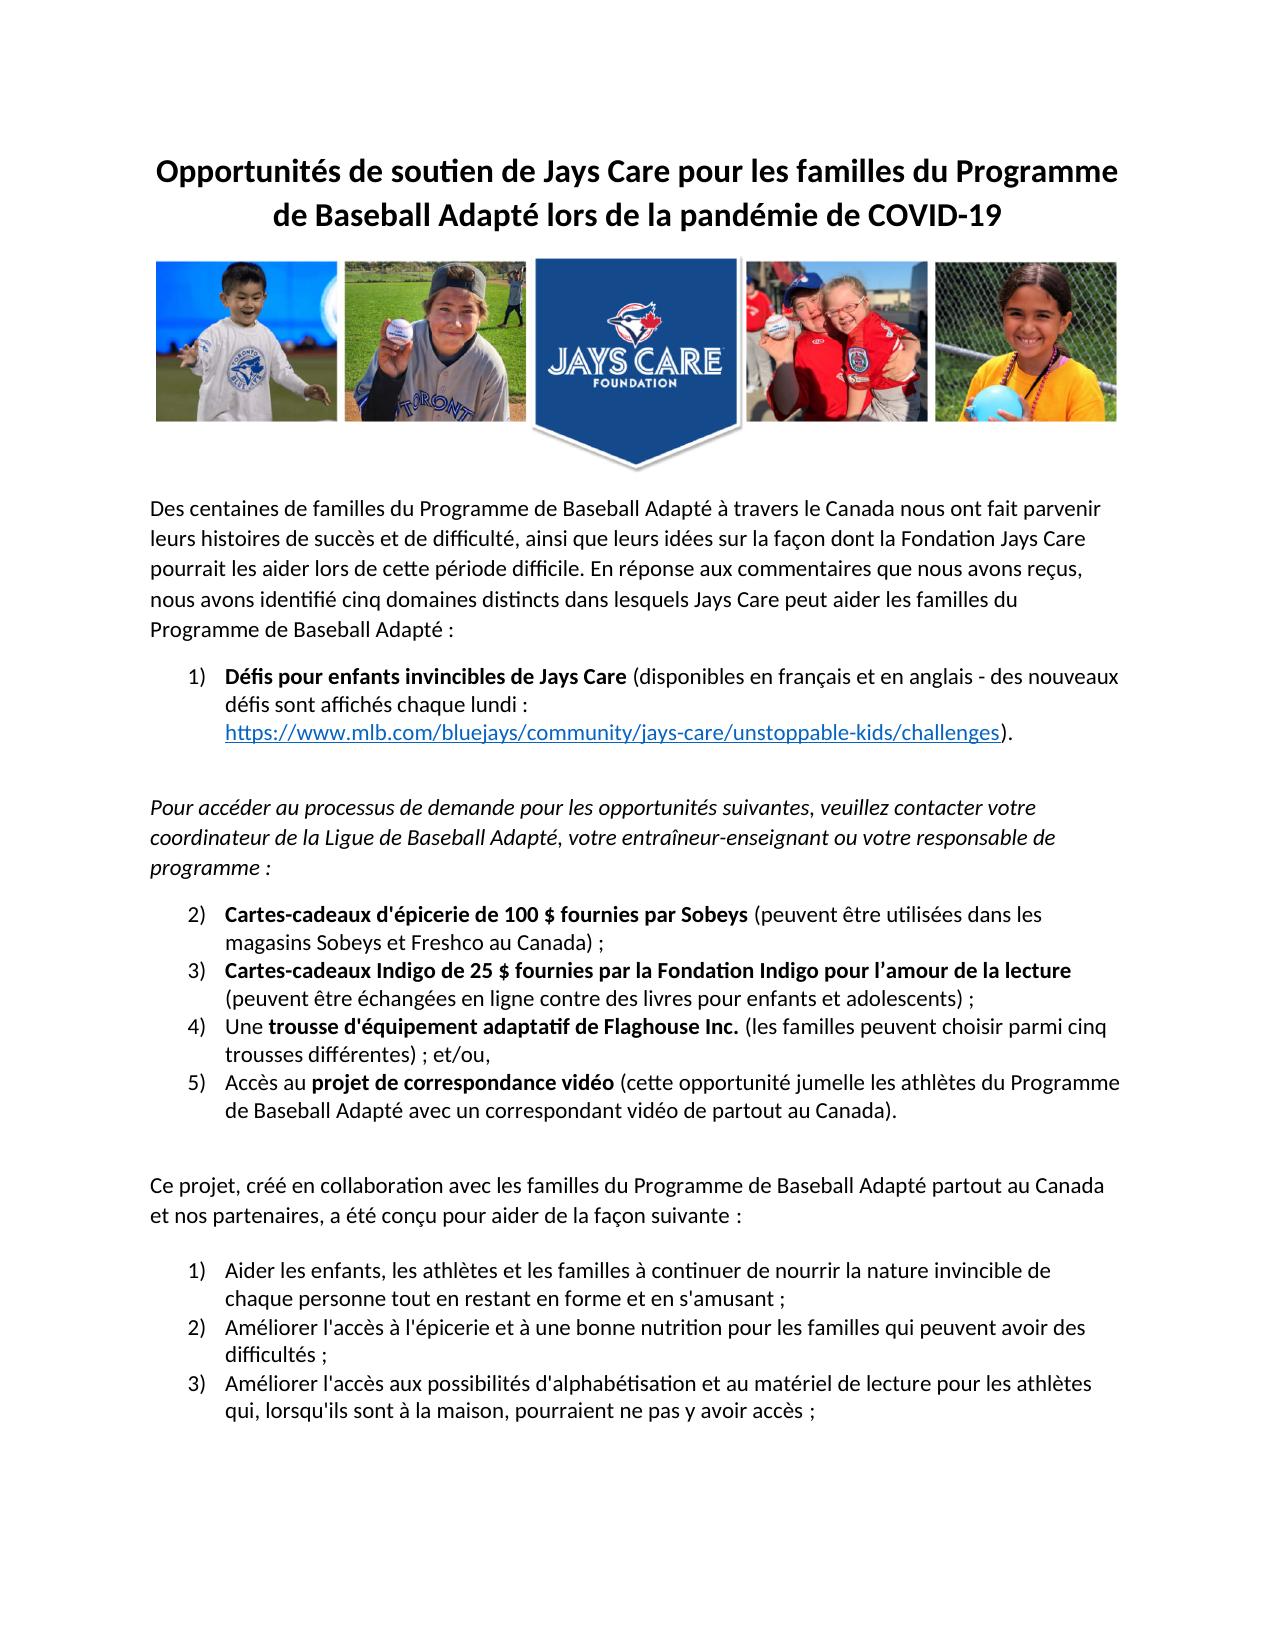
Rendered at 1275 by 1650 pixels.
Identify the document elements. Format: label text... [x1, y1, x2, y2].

list Défis pour enfants invincibles de Jays Care (disponibles en français et en anglais - des nouveaux défis sont affichés chaque lundi : https://www.mlb.com/bluejays/community/jays-care/unstoppable-kids/challenges). [187, 662, 1125, 746]
list Aider les enfants, les athlètes et les familles à continuer de nourrir la nature invincible de chaque personne tout en restant en forme et en s'amusant ; [187, 1257, 1125, 1313]
list Améliorer l'accès à l'épicerie et à une bonne nutrition pour les familles qui peuvent avoir des difficultés ; [187, 1313, 1125, 1369]
picture [150, 254, 1125, 476]
list Cartes-cadeaux Indigo de 25 $ fournies par la Fondation Indigo pour l’amour de la lecture (peuvent être échangées en ligne contre des livres pour enfants et adolescents) ; [187, 956, 1125, 1012]
list Cartes-cadeaux d'épicerie de 100 $ fournies par Sobeys (peuvent être utilisées dans les magasins Sobeys et Freshco au Canada) ; [187, 900, 1125, 956]
list Accès au projet de correspondance vidéo (cette opportunité jumelle les athlètes du Programme de Baseball Adapté avec un correspondant vidéo de partout au Canada). [187, 1068, 1125, 1124]
text Opportunités de soutien de Jays Care pour les familles du Programme de Baseball Adapté lors de la pandémie de COVID-19 [150, 150, 1125, 235]
text Pour accéder au processus de demande pour les opportunités suivantes, veuillez contacter votre coordinateur de la Ligue de Baseball Adapté, votre entraîneur-enseignant ou votre responsable de programme : [150, 793, 1125, 881]
text Ce projet, créé en collaboration avec les familles du Programme de Baseball Adapté partout au Canada et nos partenaires, a été conçu pour aider de la façon suivante : [150, 1171, 1125, 1229]
list Améliorer l'accès aux possibilités d'alphabétisation et au matériel de lecture pour les athlètes qui, lorsqu'ils sont à la maison, pourraient ne pas y avoir accès ; [187, 1369, 1125, 1425]
list Une trousse d'équipement adaptatif de Flaghouse Inc. (les familles peuvent choisir parmi cinq trousses différentes) ; et/ou, [187, 1012, 1125, 1068]
text Des centaines de familles du Programme de Baseball Adapté à travers le Canada nous ont fait parvenir leurs histoires de succès et de difficulté, ainsi que leurs idées sur la façon dont la Fondation Jays Care pourrait les aider lors de cette période difficile. En réponse aux commentaires que nous avons reçus, nous avons identifié cinq domaines distincts dans lesquels Jays Care peut aider les familles du Programme de Baseball Adapté : [150, 494, 1125, 643]
